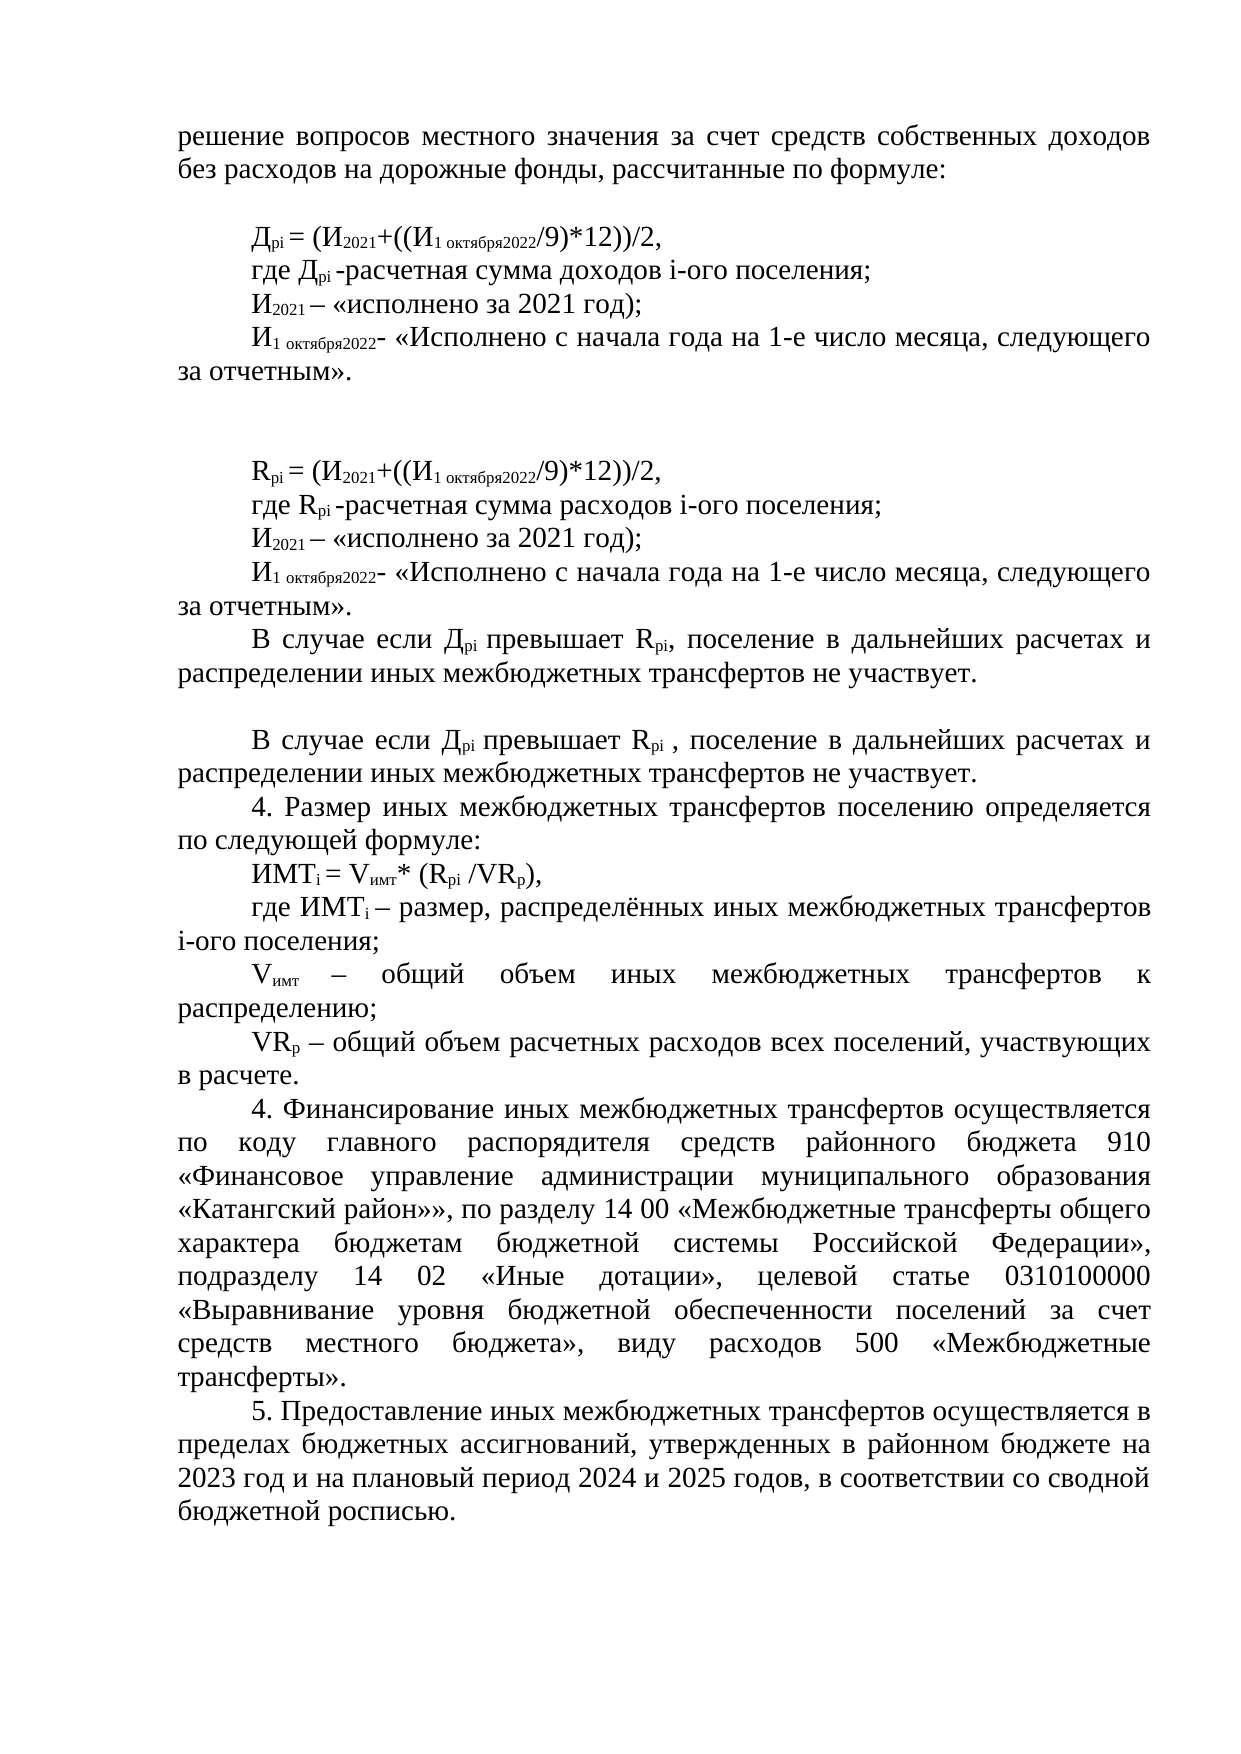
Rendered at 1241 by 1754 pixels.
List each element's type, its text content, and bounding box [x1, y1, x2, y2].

text Дрi = (И2021+((И1 октября2022/9)*12))/2, [177, 219, 1152, 252]
text где Дрi -расчетная сумма доходов i-ого поселения; [177, 252, 1152, 286]
text Rрi = (И2021+((И1 октября2022/9)*12))/2, [177, 453, 1152, 487]
text В случае если Дрi превышает Rрi, поселение в дальнейших расчетах и распределении иных межбюджетных трансфертов не участвует. [177, 621, 1152, 688]
text Vимт – общий объем иных межбюджетных трансфертов к распределению; [177, 957, 1152, 1024]
text 4. Размер иных межбюджетных трансфертов поселению определяется по следующей формуле: [177, 789, 1152, 856]
text 5. Предоставление иных межбюджетных трансфертов осуществляется в пределах бюджетных ассигнований, утвержденных в районном бюджете на 2023 год и на плановый период 2024 и 2025 годов, в соответствии со сводной бюджетной росписью. [177, 1393, 1152, 1527]
text В случае если Дрi превышает Rрi , поселение в дальнейших расчетах и распределении иных межбюджетных трансфертов не участвует. [177, 722, 1152, 789]
text где ИМТi – размер, распределённых иных межбюджетных трансфертов i-ого поселения; [177, 889, 1152, 957]
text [177, 118, 1152, 185]
text И1 октября2022- «Исполнено с начала года на 1-е число месяца, следующего за отчетным». [177, 319, 1152, 386]
text И2021 – «исполнено за 2021 год); [177, 521, 1152, 554]
text ИМТi = Vимт* (Rрi /VRр), [177, 856, 1152, 889]
text VRр – общий объем расчетных расходов всех поселений, участвующих в расчете. [177, 1024, 1152, 1091]
text И2021 – «исполнено за 2021 год); [177, 286, 1152, 319]
text И1 октября2022- «Исполнено с начала года на 1-е число месяца, следующего за отчетным». [177, 554, 1152, 621]
text 4. Финансирование иных межбюджетных трансфертов осуществляется по коду главного распорядителя средств районного бюджета 910 «Финансовое управление администрации муниципального образования «Катангский район»», по разделу 14 00 «Межбюджетные трансферты общего характера бюджетам бюджетной системы Российской Федерации», подразделу 14 02 «Иные дотации», целевой статье 0310100000 «Выравнивание уровня бюджетной обеспеченности поселений за счет средств местного бюджета», виду расходов 500 «Межбюджетные трансферты». [177, 1091, 1152, 1393]
text где Rрi -расчетная сумма расходов i-ого поселения; [177, 487, 1152, 521]
